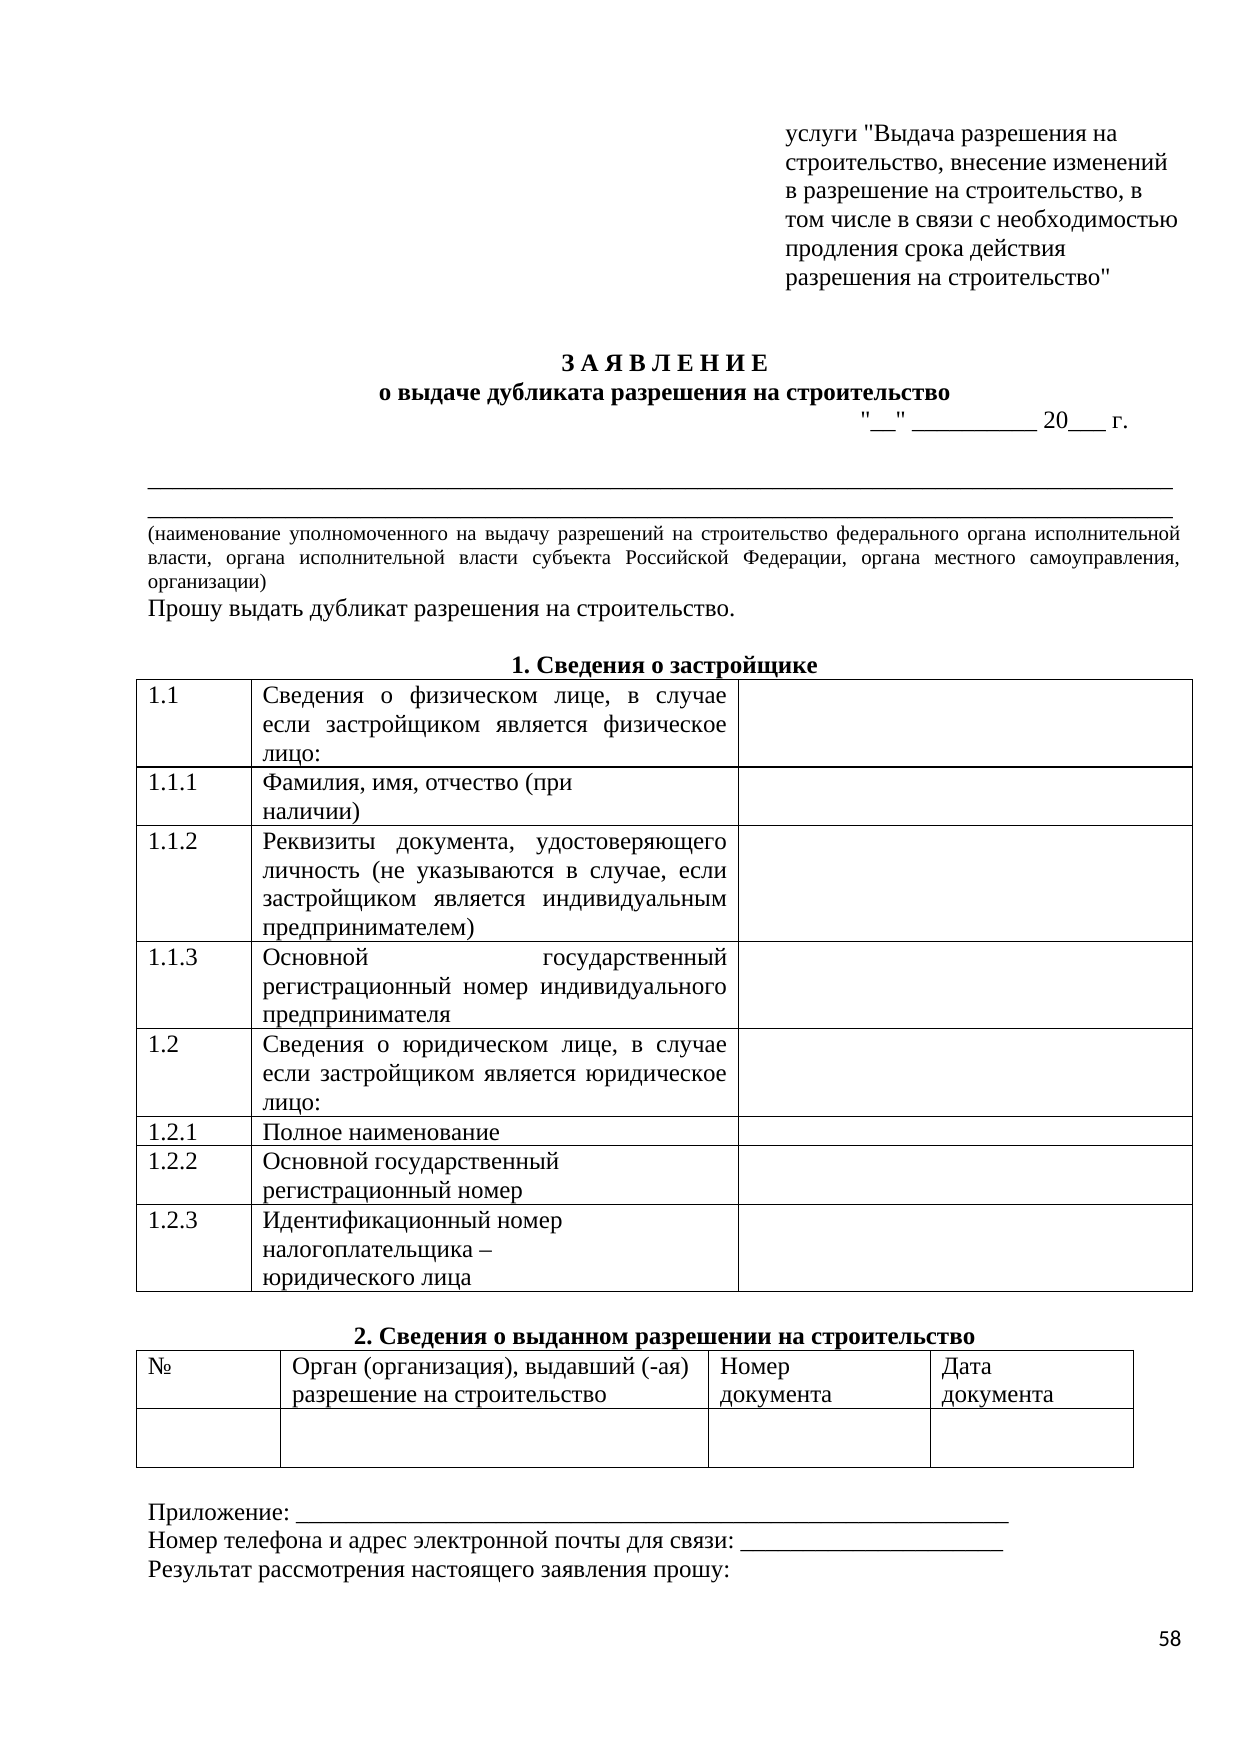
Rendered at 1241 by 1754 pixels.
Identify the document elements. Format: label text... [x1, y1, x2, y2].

text ____________________________________________________________________________________________________________________________________________________________________ [148, 463, 1181, 521]
text продления срока действия [148, 233, 1181, 262]
table_cell Полное наименование [252, 1117, 738, 1145]
table_cell Основной государственный регистрационный номер [252, 1146, 738, 1204]
text Результат рассмотрения настоящего заявления прошу: [148, 1554, 1181, 1583]
table_header [739, 680, 1192, 766]
table_cell 1.2.2 [137, 1146, 251, 1204]
text З А Я В Л Е Н И Е [148, 348, 1181, 377]
table_cell Сведения о юридическом лице, в случае если застройщиком является юридическое лицо: [252, 1029, 738, 1116]
text услуги "Выдача разрешения на [148, 118, 1181, 147]
text Приложение: _________________________________________________________ [148, 1497, 1181, 1525]
text в разрешение на строительство, в [148, 176, 1181, 204]
table_header Сведения о физическом лице, в случае если застройщиком является физическое лицо: [252, 680, 738, 766]
table_cell [137, 1409, 280, 1467]
table_cell [739, 826, 1192, 941]
table_cell 1.1.2 [137, 826, 251, 941]
text строительство, внесение изменений [148, 147, 1181, 176]
table_header 1.1 [137, 680, 251, 766]
table_cell 1.1.1 [137, 768, 251, 825]
text (наименование уполномоченного на выдачу разрешений на строительство федерального органа исполнительной власти, органа исполнительной власти субъекта Российской Федерации, органа местного самоуправления, организации) [148, 521, 1181, 593]
text том числе в связи с необходимостью [148, 204, 1181, 233]
table_cell [739, 942, 1192, 1028]
table_cell 1.2 [137, 1029, 251, 1116]
table_header № [137, 1351, 280, 1408]
table_cell [709, 1409, 930, 1467]
table_cell [931, 1409, 1133, 1467]
text Прошу выдать дубликат разрешения на строительство. [148, 593, 1181, 622]
table_cell 1.1.3 [137, 942, 251, 1028]
text 1. Сведения о застройщике [148, 650, 1181, 679]
table_cell [281, 1409, 708, 1467]
table_cell [739, 1146, 1192, 1204]
table_cell [739, 1205, 1192, 1291]
table_cell 1.2.3 [137, 1205, 251, 1291]
text разрешения на строительство" [148, 262, 1181, 291]
table_cell Фамилия, имя, отчество (при наличии) [252, 768, 738, 825]
table_header Орган (организация), выдавший (-ая) разрешение на строительство [281, 1351, 708, 1408]
table_cell [739, 768, 1192, 825]
table_header Номер документа [709, 1351, 930, 1408]
text "__" __________ 20___ г. [148, 406, 1181, 434]
table_cell 1.2.1 [137, 1117, 251, 1145]
table_cell Идентификационный номер налогоплательщика – юридического лица [252, 1205, 738, 1291]
text о выдаче дубликата разрешения на строительство [148, 377, 1181, 406]
text Номер телефона и адрес электронной почты для связи: _____________________ [148, 1525, 1181, 1554]
table_cell [739, 1029, 1192, 1116]
table_cell [739, 1117, 1192, 1145]
table_header Дата документа [931, 1351, 1133, 1408]
table_cell Реквизиты документа, удостоверяющего личность (не указываются в случае, если застройщиком является индивидуальным предпринимателем) [252, 826, 738, 941]
table_cell Основной государственный регистрационный номер индивидуального предпринимателя [252, 942, 738, 1028]
text 2. Сведения о выданном разрешении на строительство [148, 1321, 1181, 1350]
